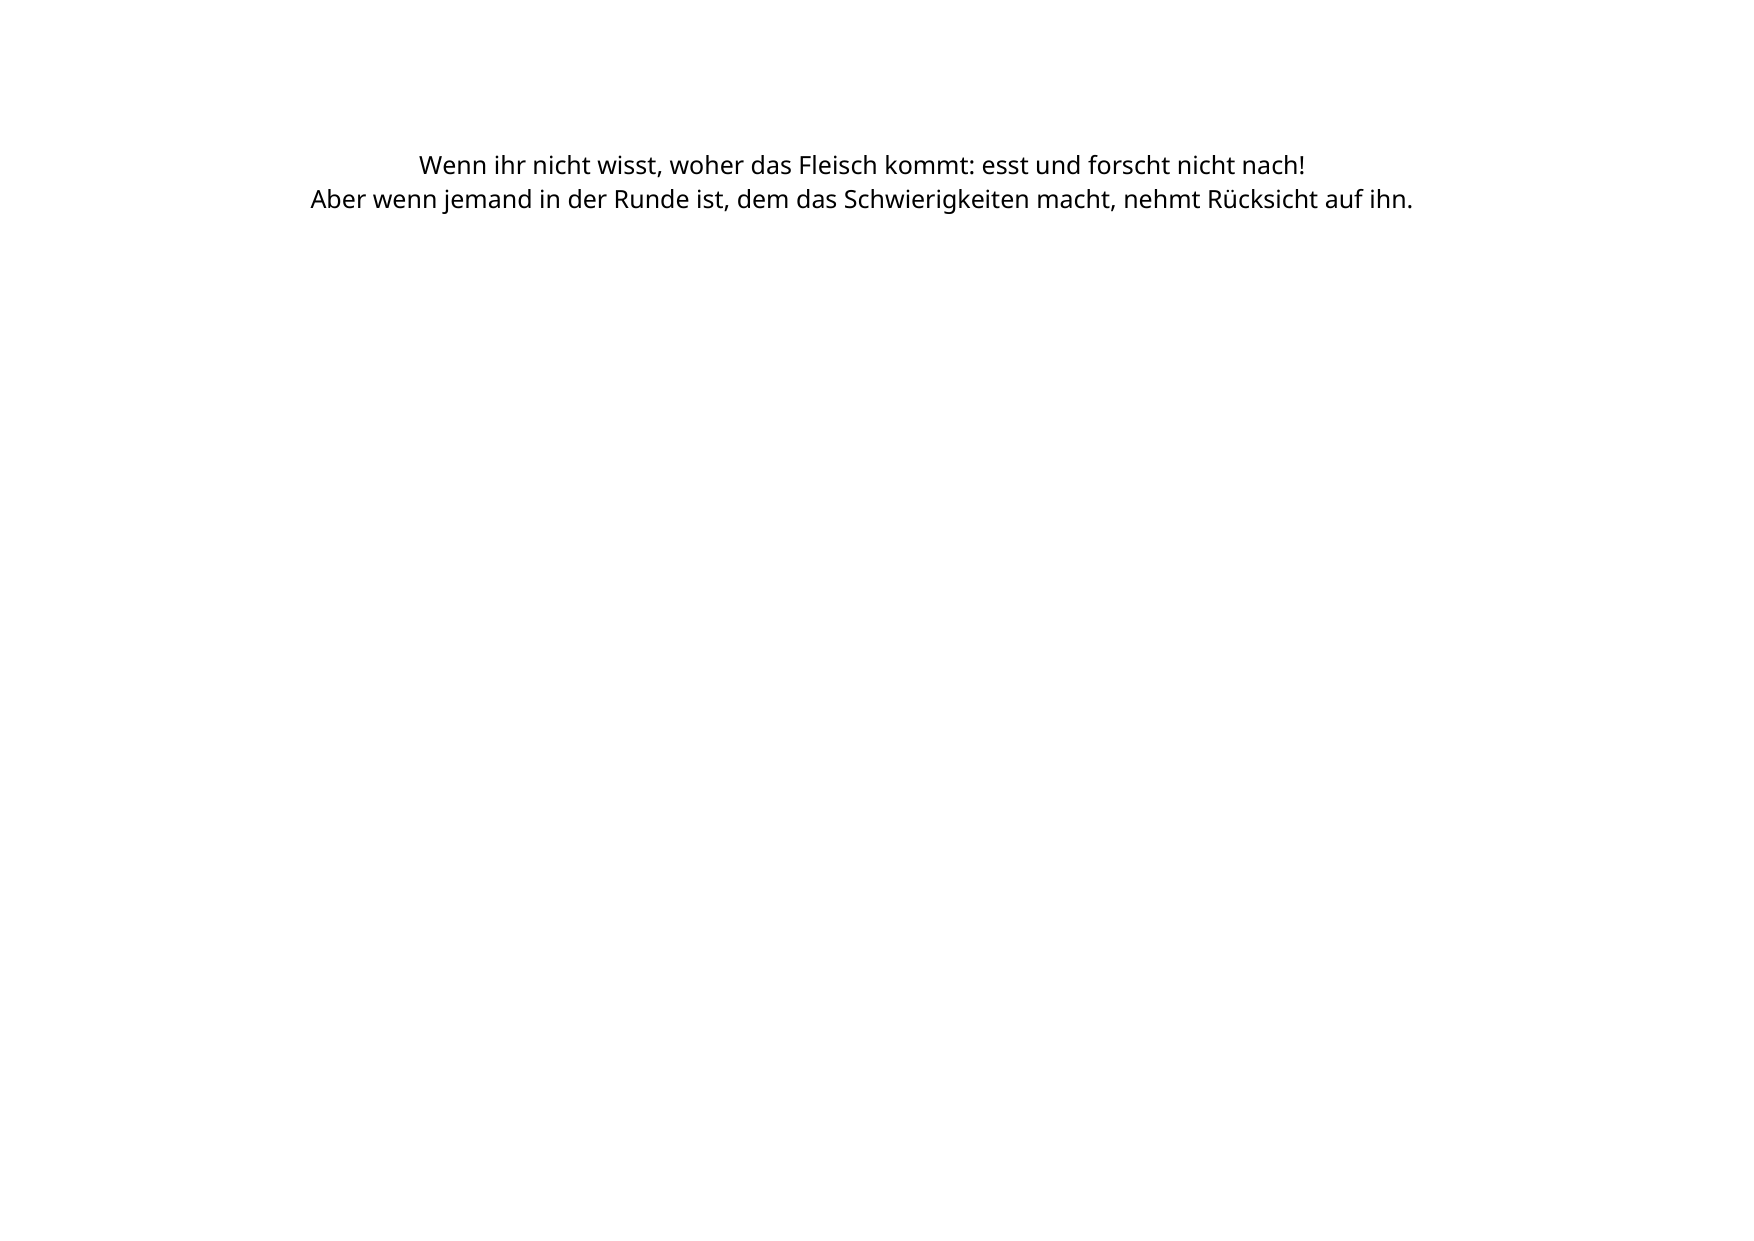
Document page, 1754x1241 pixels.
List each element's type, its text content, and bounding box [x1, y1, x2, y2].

text Aber wenn jemand in der Runde ist, dem das Schwierigkeiten macht, nehmt Rücksicht auf ihn. [118, 182, 1606, 216]
text Wenn ihr nicht wisst, woher das Fleisch kommt: esst und forscht nicht nach! [118, 148, 1606, 182]
